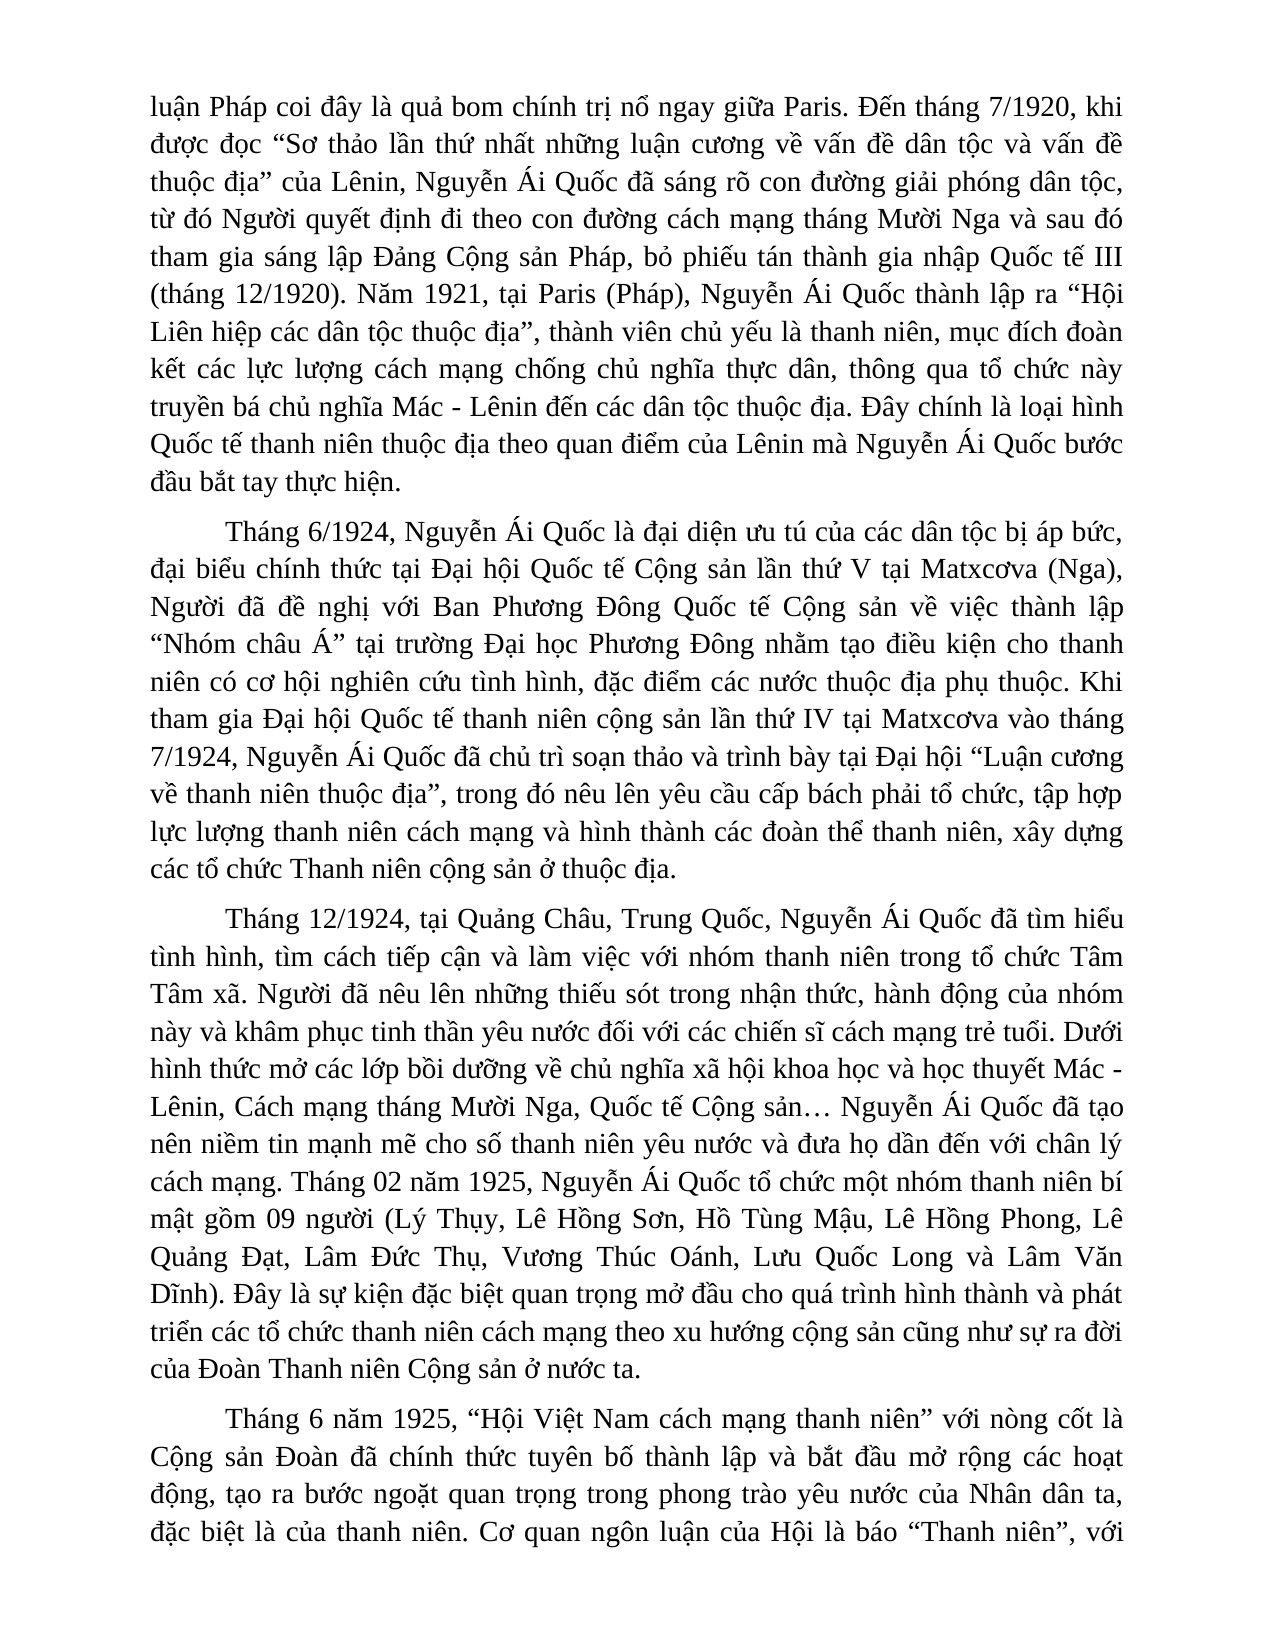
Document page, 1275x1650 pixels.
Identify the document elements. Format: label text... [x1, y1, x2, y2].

text Tháng 6/1924, Nguyễn Ái Quốc là đại diện ưu tú của các dân tộc bị áp bức, đại biểu chính thức tại Đại hội Quốc tế Cộng sản lần thứ V tại Matxcơva (Nga), Người đã đề nghị với Ban Phương Đông Quốc tế Cộng sản về việc thành lập “Nhóm châu Á” tại trường Đại học Phương Đông nhằm tạo điều kiện cho thanh niên có cơ hội nghiên cứu tình hình, đặc điểm các nước thuộc địa phụ thuộc. Khi tham gia Đại hội Quốc tế thanh niên cộng sản lần thứ IV tại Matxcơva vào tháng 7/1924, Nguyễn Ái Quốc đã chủ trì soạn thảo và trình bày tại Đại hội “Luận cương về thanh niên thuộc địa”, trong đó nêu lên yêu cầu cấp bách phải tổ chức, tập hợp lực lượng thanh niên cách mạng và hình thành các đoàn thể thanh niên, xây dựng các tổ chức Thanh niên cộng sản ở thuộc địa. [150, 514, 1125, 885]
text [150, 1401, 1125, 1547]
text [150, 89, 1125, 497]
text Tháng 12/1924, tại Quảng Châu, Trung Quốc, Nguyễn Ái Quốc đã tìm hiểu tình hình, tìm cách tiếp cận và làm việc với nhóm thanh niên trong tổ chức Tâm Tâm xã. Người đã nêu lên những thiếu sót trong nhận thức, hành động của nhóm này và khâm phục tinh thần yêu nước đối với các chiến sĩ cách mạng trẻ tuổi. Dưới hình thức mở các lớp bồi dưỡng về chủ nghĩa xã hội khoa học và học thuyết Mác - Lênin, Cách mạng tháng Mười Nga, Quốc tế Cộng sản… Nguyễn Ái Quốc đã tạo nên niềm tin mạnh mẽ cho số thanh niên yêu nước và đưa họ dần đến với chân lý cách mạng. Tháng 02 năm 1925, Nguyễn Ái Quốc tổ chức một nhóm thanh niên bí mật gồm 09 người (Lý Thụy, Lê Hồng Sơn, Hồ Tùng Mậu, Lê Hồng Phong, Lê Quảng Đạt, Lâm Đức Thụ, Vương Thúc Oánh, Lưu Quốc Long và Lâm Văn Dĩnh). Đây là sự kiện đặc biệt quan trọng mở đầu cho quá trình hình thành và phát triển các tổ chức thanh niên cách mạng theo xu hướng cộng sản cũng như sự ra đời của Đoàn Thanh niên Cộng sản ở nước ta. [150, 901, 1125, 1385]
